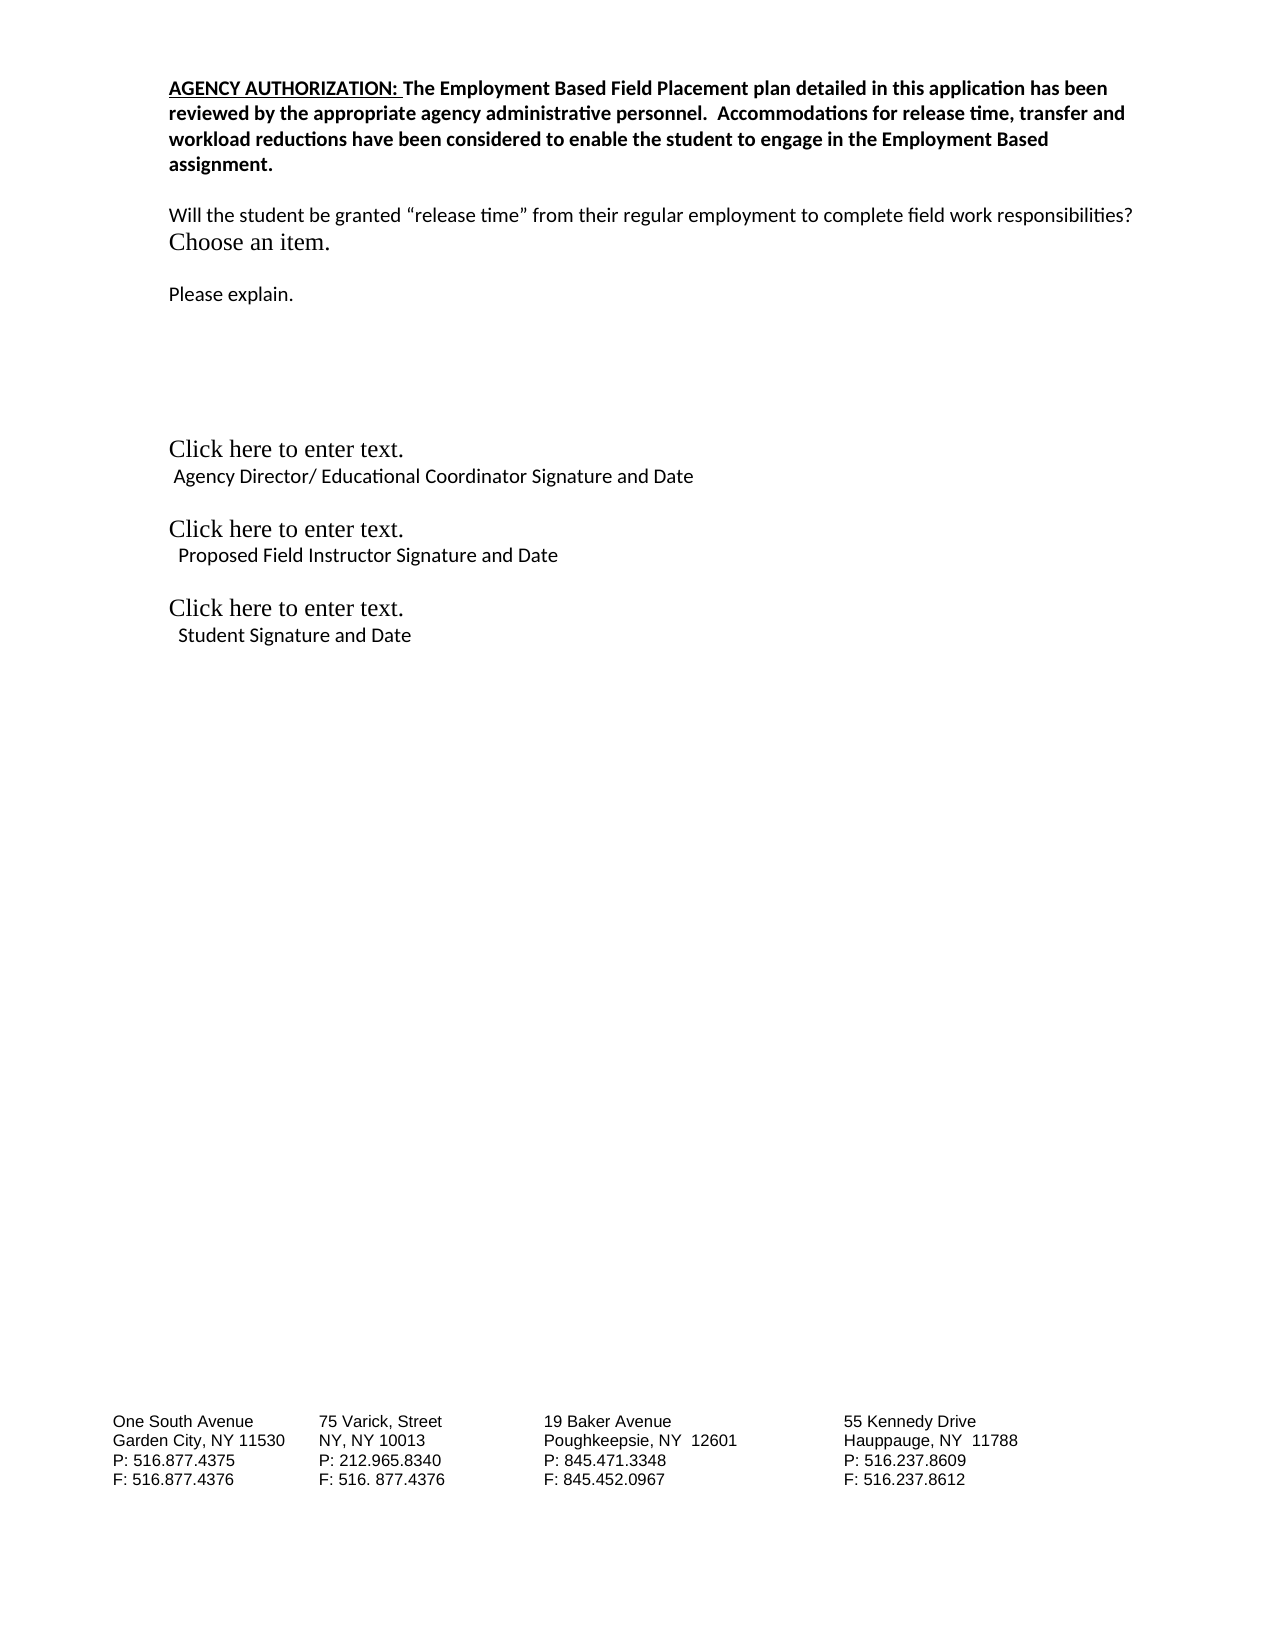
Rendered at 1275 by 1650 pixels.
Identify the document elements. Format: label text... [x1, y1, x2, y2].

text AGENCY AUTHORIZATION: The Employment Based Field Placement plan detailed in this application has been reviewed by the appropriate agency administrative personnel. Accommodations for release time, transfer and workload reductions have been considered to enable the student to engage in the Employment Based assignment. [169, 75, 1144, 177]
text Student Signature and Date [169, 622, 1144, 647]
text Please explain. [169, 282, 1144, 307]
text Agency Director/ Educational Coordinator Signature and Date [169, 463, 1144, 488]
text Will the student be granted “release time” from their regular employment to complete field work responsibilities? [169, 202, 1144, 227]
text Proposed Field Instructor Signature and Date [169, 542, 1144, 568]
